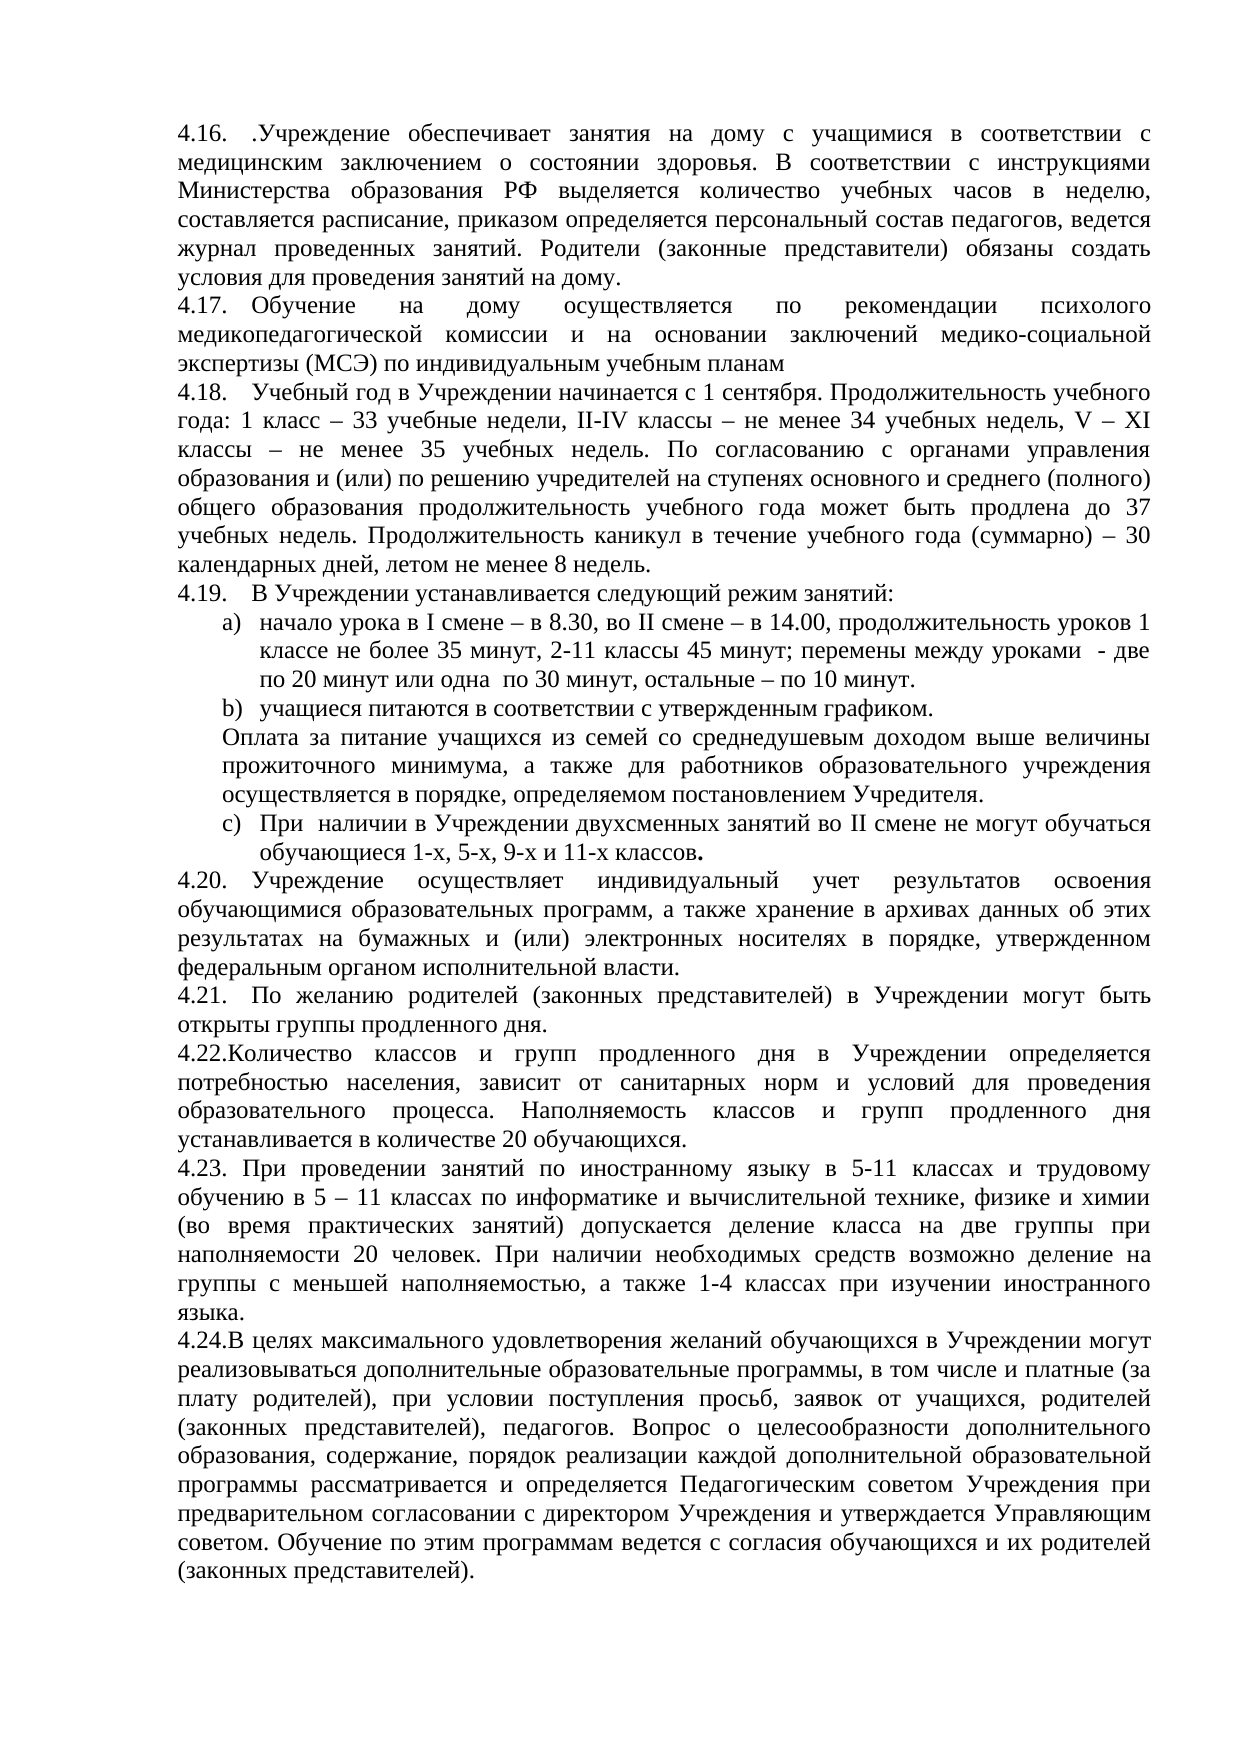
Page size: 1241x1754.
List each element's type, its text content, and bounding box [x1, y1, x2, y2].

text 4.24.В целях максимального удовлетворения желаний обучающихся в Учреждении могут реализовываться дополнительные образовательные программы, в том числе и платные (за плату родителей), при условии поступления просьб, заявок от учащихся, родителей (законных представителей), педагогов. Вопрос о целесообразности дополнительного образования, содержание, порядок реализации каждой дополнительной образовательной программы рассматривается и определяется Педагогическим советом Учреждения при предварительном согласовании с директором Учреждения и утверждается Управляющим советом. Обучение по этим программам ведется с согласия обучающихся и их родителей (законных представителей). [177, 1326, 1152, 1584]
text Оплата за питание учащихся из семей со среднедушевым доходом выше величины прожиточного минимума, а также для работников образовательного учреждения осуществляется в порядке, определяемом постановлением Учредителя. [222, 722, 1152, 808]
list учащиеся питаются в соответствии с утвержденным графиком. [222, 693, 1152, 722]
list .Учреждение обеспечивает занятия на дому с учащимися в соответствии с медицинским заключением о состоянии здоровья. В соответствии с инструкциями Министерства образования РФ выделяется количество учебных часов в неделю, составляется расписание, приказом определяется персональный состав педагогов, ведется журнал проведенных занятий. Родители (законные представители) обязаны создать условия для проведения занятий на дому. [177, 118, 1152, 291]
list Учреждение осуществляет индивидуальный учет результатов освоения обучающимися образовательных программ, а также хранение в архивах данных об этих результатах на бумажных и (или) электронных носителях в порядке, утвержденном федеральным органом исполнительной власти. [177, 866, 1152, 981]
list Обучение на дому осуществляется по рекомендации психолого медикопедагогической комиссии и на основании заключений медико-социальной экспертизы (МСЭ) по индивидуальным учебным планам [177, 291, 1152, 377]
list В Учреждении устанавливается следующий режим занятий: [177, 578, 1152, 607]
text 4.22.Количество классов и групп продленного дня в Учреждении определяется потребностью населения, зависит от санитарных норм и условий для проведения образовательного процесса. Наполняемость классов и групп продленного дня устанавливается в количестве 20 обучающихся. [177, 1038, 1152, 1153]
list начало урока в I смене – в 8.30, во II смене – в 14.00, продолжительность уроков 1 классе не более 35 минут, 2-11 классы 45 минут; перемены между уроками - две по 20 минут или одна по 30 минут, остальные – по 10 минут. [222, 607, 1152, 693]
text 4.23. При проведении занятий по иностранному языку в 5-11 классах и трудовому обучению в 5 – 11 классах по информатике и вычислительной технике, физике и химии (во время практических занятий) допускается деление класса на две группы при наполняемости 20 человек. При наличии необходимых средств возможно деление на группы с меньшей наполняемостью, а также 1-4 классах при изучении иностранного языка. [177, 1153, 1152, 1326]
list По желанию родителей (законных представителей) в Учреждении могут быть открыты группы продленного дня. [177, 981, 1152, 1038]
list Учебный год в Учреждении начинается с 1 сентября. Продолжительность учебного года: 1 класс – 33 учебные недели, II-IV классы – не менее 34 учебных недель, V – XI классы – не менее 35 учебных недель. По согласованию с органами управления образования и (или) по решению учредителей на ступенях основного и среднего (полного) общего образования продолжительность учебного года может быть продлена до 37 учебных недель. Продолжительность каникул в течение учебного года (суммарно) – 30 календарных дней, летом не менее 8 недель. [177, 377, 1152, 578]
list При наличии в Учреждении двухсменных занятий во II смене не могут обучаться обучающиеся 1-х, 5-х, 9-х и 11-х классов. [222, 808, 1152, 866]
